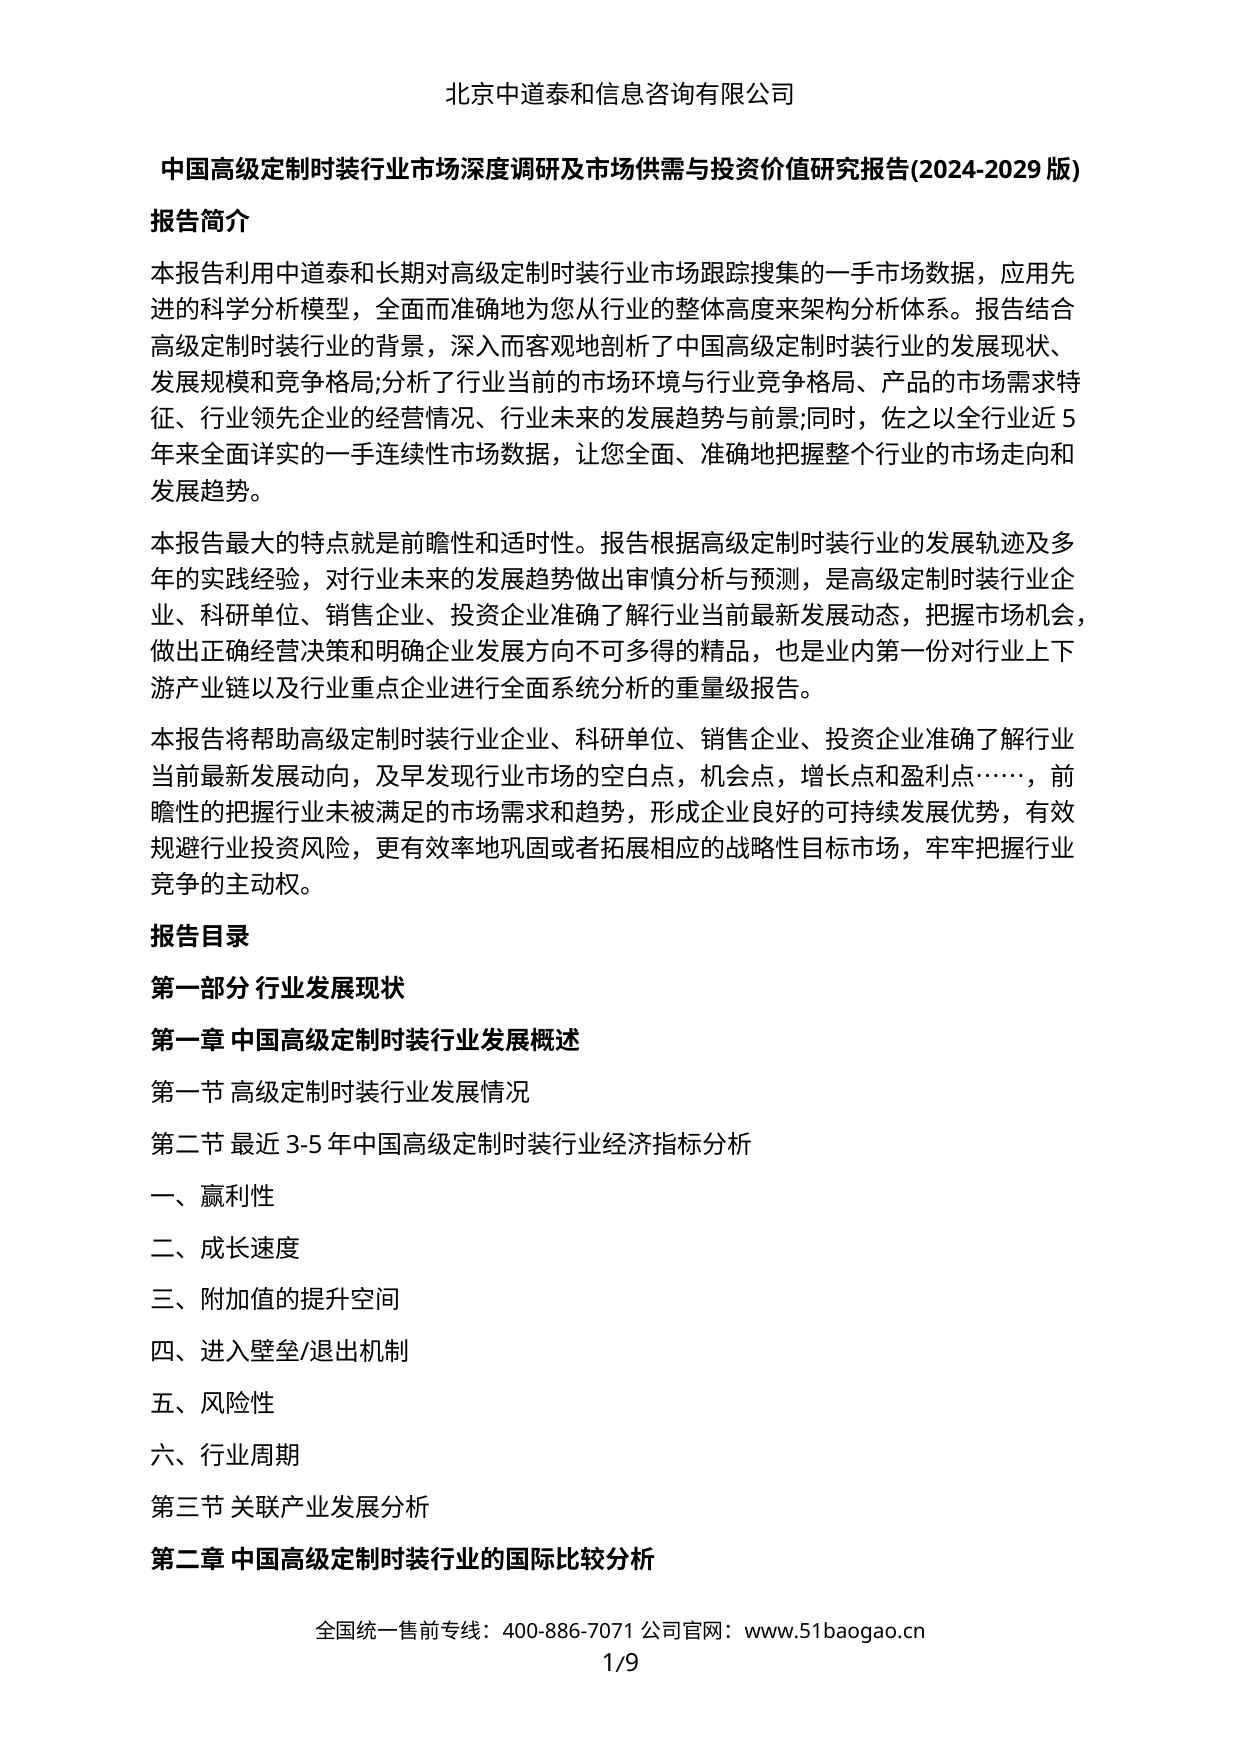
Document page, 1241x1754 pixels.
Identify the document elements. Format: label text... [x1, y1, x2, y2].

text 中国高级定制时装行业市场深度调研及市场供需与投资价值研究报告(2024-2029版) [150, 150, 1090, 186]
text 五、风险性 [150, 1384, 1090, 1420]
text 本报告利用中道泰和长期对高级定制时装行业市场跟踪搜集的一手市场数据，应用先进的科学分析模型，全面而准确地为您从行业的整体高度来架构分析体系。报告结合高级定制时装行业的背景，深入而客观地剖析了中国高级定制时装行业的发展现状、发展规模和竞争格局;分析了行业当前的市场环境与行业竞争格局、产品的市场需求特征、行业领先企业的经营情况、行业未来的发展趋势与前景;同时，佐之以全行业近5年来全面详实的一手连续性市场数据，让您全面、准确地把握整个行业的市场走向和发展趋势。 [150, 254, 1090, 507]
text 第一节 高级定制时装行业发展情况 [150, 1072, 1090, 1109]
text 报告目录 [150, 917, 1090, 953]
text 本报告最大的特点就是前瞻性和适时性。报告根据高级定制时装行业的发展轨迹及多年的实践经验，对行业未来的发展趋势做出审慎分析与预测，是高级定制时装行业企业、科研单位、销售企业、投资企业准确了解行业当前最新发展动态，把握市场机会，做出正确经营决策和明确企业发展方向不可多得的精品，也是业内第一份对行业上下游产业链以及行业重点企业进行全面系统分析的重量级报告。 [150, 523, 1090, 704]
text 第一章 中国高级定制时装行业发展概述 [150, 1021, 1090, 1057]
text 第二节 最近3-5年中国高级定制时装行业经济指标分析 [150, 1124, 1090, 1161]
text 六、行业周期 [150, 1436, 1090, 1472]
text 第二章 中国高级定制时装行业的国际比较分析 [150, 1539, 1090, 1576]
text 三、附加值的提升空间 [150, 1280, 1090, 1316]
text 二、成长速度 [150, 1228, 1090, 1264]
text 四、进入壁垒/退出机制 [150, 1332, 1090, 1368]
text 报告简介 [150, 202, 1090, 238]
text 一、赢利性 [150, 1176, 1090, 1212]
text 第三节 关联产业发展分析 [150, 1487, 1090, 1524]
text 本报告将帮助高级定制时装行业企业、科研单位、销售企业、投资企业准确了解行业当前最新发展动向，及早发现行业市场的空白点，机会点，增长点和盈利点……，前瞻性的把握行业未被满足的市场需求和趋势，形成企业良好的可持续发展优势，有效规避行业投资风险，更有效率地巩固或者拓展相应的战略性目标市场，牢牢把握行业竞争的主动权。 [150, 720, 1090, 901]
text 第一部分 行业发展现状 [150, 969, 1090, 1005]
